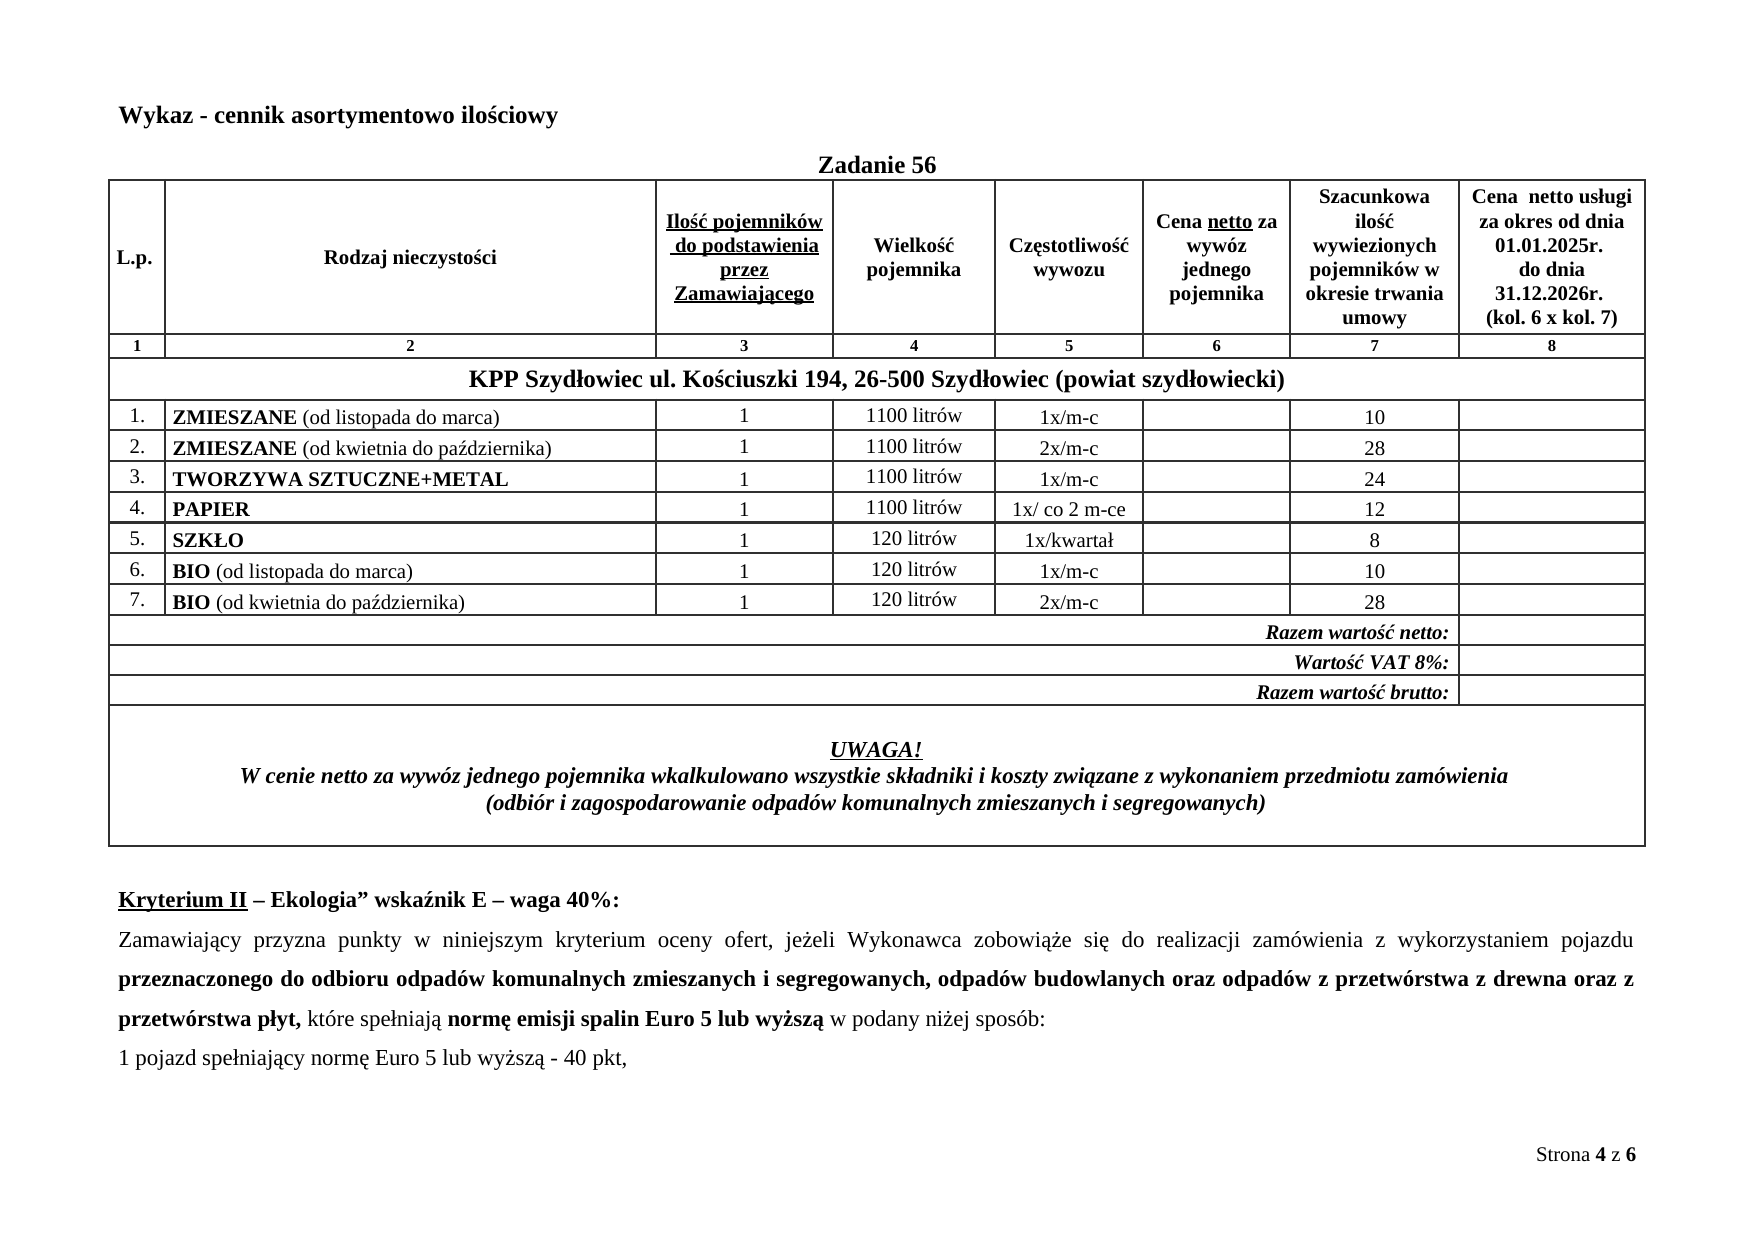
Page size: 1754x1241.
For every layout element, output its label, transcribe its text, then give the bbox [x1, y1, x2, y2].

table_cell BIO (od kwietnia do października) [166, 585, 655, 614]
table_cell 2x/m-c [996, 585, 1142, 614]
table_cell Cena netto za wywóz jednego pojemnika [1144, 181, 1289, 332]
table_cell 7 [1291, 335, 1458, 357]
table_cell 120 litrów [834, 554, 994, 583]
table_cell [1460, 554, 1644, 583]
table_cell 3 [657, 335, 832, 357]
table_cell ZMIESZANE (od listopada do marca) [166, 401, 655, 429]
text 1 pojazd spełniający normę Euro 5 lub wyższą - 40 pkt, [118, 1044, 1636, 1071]
table_cell PAPIER [166, 493, 655, 521]
table_cell [1144, 462, 1289, 491]
table_cell [1460, 616, 1644, 644]
table_cell Wartość VAT 8%: [110, 646, 1458, 674]
table_cell 10 [1291, 401, 1458, 429]
table_cell L.p. [110, 181, 164, 332]
table_cell 2. [110, 431, 164, 460]
table_cell 2 [166, 335, 655, 357]
table_cell 1 [657, 524, 832, 552]
table_cell TWORZYWA SZTUCZNE+METAL [166, 462, 655, 491]
table_cell 5 [996, 335, 1142, 357]
table_cell 1 [657, 493, 832, 521]
table_cell ZMIESZANE (od kwietnia do października) [166, 431, 655, 460]
table_cell [1144, 493, 1289, 521]
table_cell [1144, 401, 1289, 429]
table_cell [1460, 431, 1644, 460]
table_cell SZKŁO [166, 524, 655, 552]
table_cell [1144, 554, 1289, 583]
table_cell 1x/kwartał [996, 524, 1142, 552]
table_cell Razem wartość brutto: [110, 676, 1458, 704]
table_cell 1100 litrów [834, 462, 994, 491]
table_cell [1460, 676, 1644, 704]
table_cell [1460, 493, 1644, 521]
table_cell 6. [110, 554, 164, 583]
table_cell 1 [657, 462, 832, 491]
table_cell Ilość pojemników do podstawienia przez Zamawiającego [657, 181, 832, 332]
table_cell UWAGA! W cenie netto za wywóz jednego pojemnika wkalkulowano wszystkie składniki i koszty związane z wykonaniem przedmiotu zamówienia (odbiór i zagospodarowanie odpadów komunalnych zmieszanych i segregowanych) [110, 706, 1644, 845]
table_cell 1x/m-c [996, 554, 1142, 583]
table_cell [1144, 524, 1289, 552]
table_cell 1 [657, 554, 832, 583]
table_cell 8 [1460, 335, 1644, 357]
table_cell 1 [657, 585, 832, 614]
table_cell 7. [110, 585, 164, 614]
table_cell 2x/m-c [996, 431, 1142, 460]
table_cell 3. [110, 462, 164, 491]
table_cell 1 [657, 431, 832, 460]
table_cell 1x/ co 2 m-ce [996, 493, 1142, 521]
table_cell 28 [1291, 585, 1458, 614]
table_cell Cena netto usługi za okres od dnia 01.01.2025r. do dnia 31.12.2026r. (kol. 6 x kol. 7) [1460, 181, 1644, 332]
text Zamawiający przyzna punkty w niniejszym kryterium oceny ofert, jeżeli Wykonawca zobowiąże się do realizacji zamówienia z wykorzystaniem pojazdu przeznaczonego do odbioru odpadów komunalnych zmieszanych i segregowanych, odpadów budowlanych oraz odpadów z przetwórstwa z drewna oraz z przetwórstwa płyt, które spełniają normę emisji spalin Euro 5 lub wyższą w podany niżej sposób: [118, 926, 1636, 1031]
table_cell 4. [110, 493, 164, 521]
table_cell 1100 litrów [834, 401, 994, 429]
table_cell [1460, 401, 1644, 429]
text Wykaz - cennik asortymentowo ilościowy [118, 100, 1636, 129]
table_cell Wielkość pojemnika [834, 181, 994, 332]
table_cell 1100 litrów [834, 493, 994, 521]
table_cell 5. [110, 524, 164, 552]
table_cell 24 [1291, 462, 1458, 491]
table_cell 1x/m-c [996, 462, 1142, 491]
table_cell BIO (od listopada do marca) [166, 554, 655, 583]
table_cell Razem wartość netto: [110, 616, 1458, 644]
table_cell 28 [1291, 431, 1458, 460]
table_cell Rodzaj nieczystości [166, 181, 655, 332]
table_cell 4 [834, 335, 994, 357]
table_cell [1460, 646, 1644, 674]
table_cell 1100 litrów [834, 431, 994, 460]
table_cell [1144, 431, 1289, 460]
table_cell 120 litrów [834, 585, 994, 614]
table_cell 10 [1291, 554, 1458, 583]
table_cell Szacunkowa ilość wywiezionych pojemników w okresie trwania umowy [1291, 181, 1458, 332]
table_cell [1460, 524, 1644, 552]
table_cell KPP Szydłowiec ul. Kościuszki 194, 26-500 Szydłowiec (powiat szydłowiecki) [110, 359, 1644, 398]
table_cell 8 [1291, 524, 1458, 552]
table_cell 120 litrów [834, 524, 994, 552]
table_cell 1 [110, 335, 164, 357]
table_cell 6 [1144, 335, 1289, 357]
table_cell 1x/m-c [996, 401, 1142, 429]
text Kryterium II – Ekologia” wskaźnik E – waga 40%: [118, 887, 1636, 913]
table_header Zadanie 56 [109, 148, 1645, 179]
table_cell 12 [1291, 493, 1458, 521]
table_cell 1. [110, 401, 164, 429]
table_cell [1460, 462, 1644, 491]
table_cell [1144, 585, 1289, 614]
table_cell Częstotliwość wywozu [996, 181, 1142, 332]
table_cell [1460, 585, 1644, 614]
table_cell 1 [657, 401, 832, 429]
